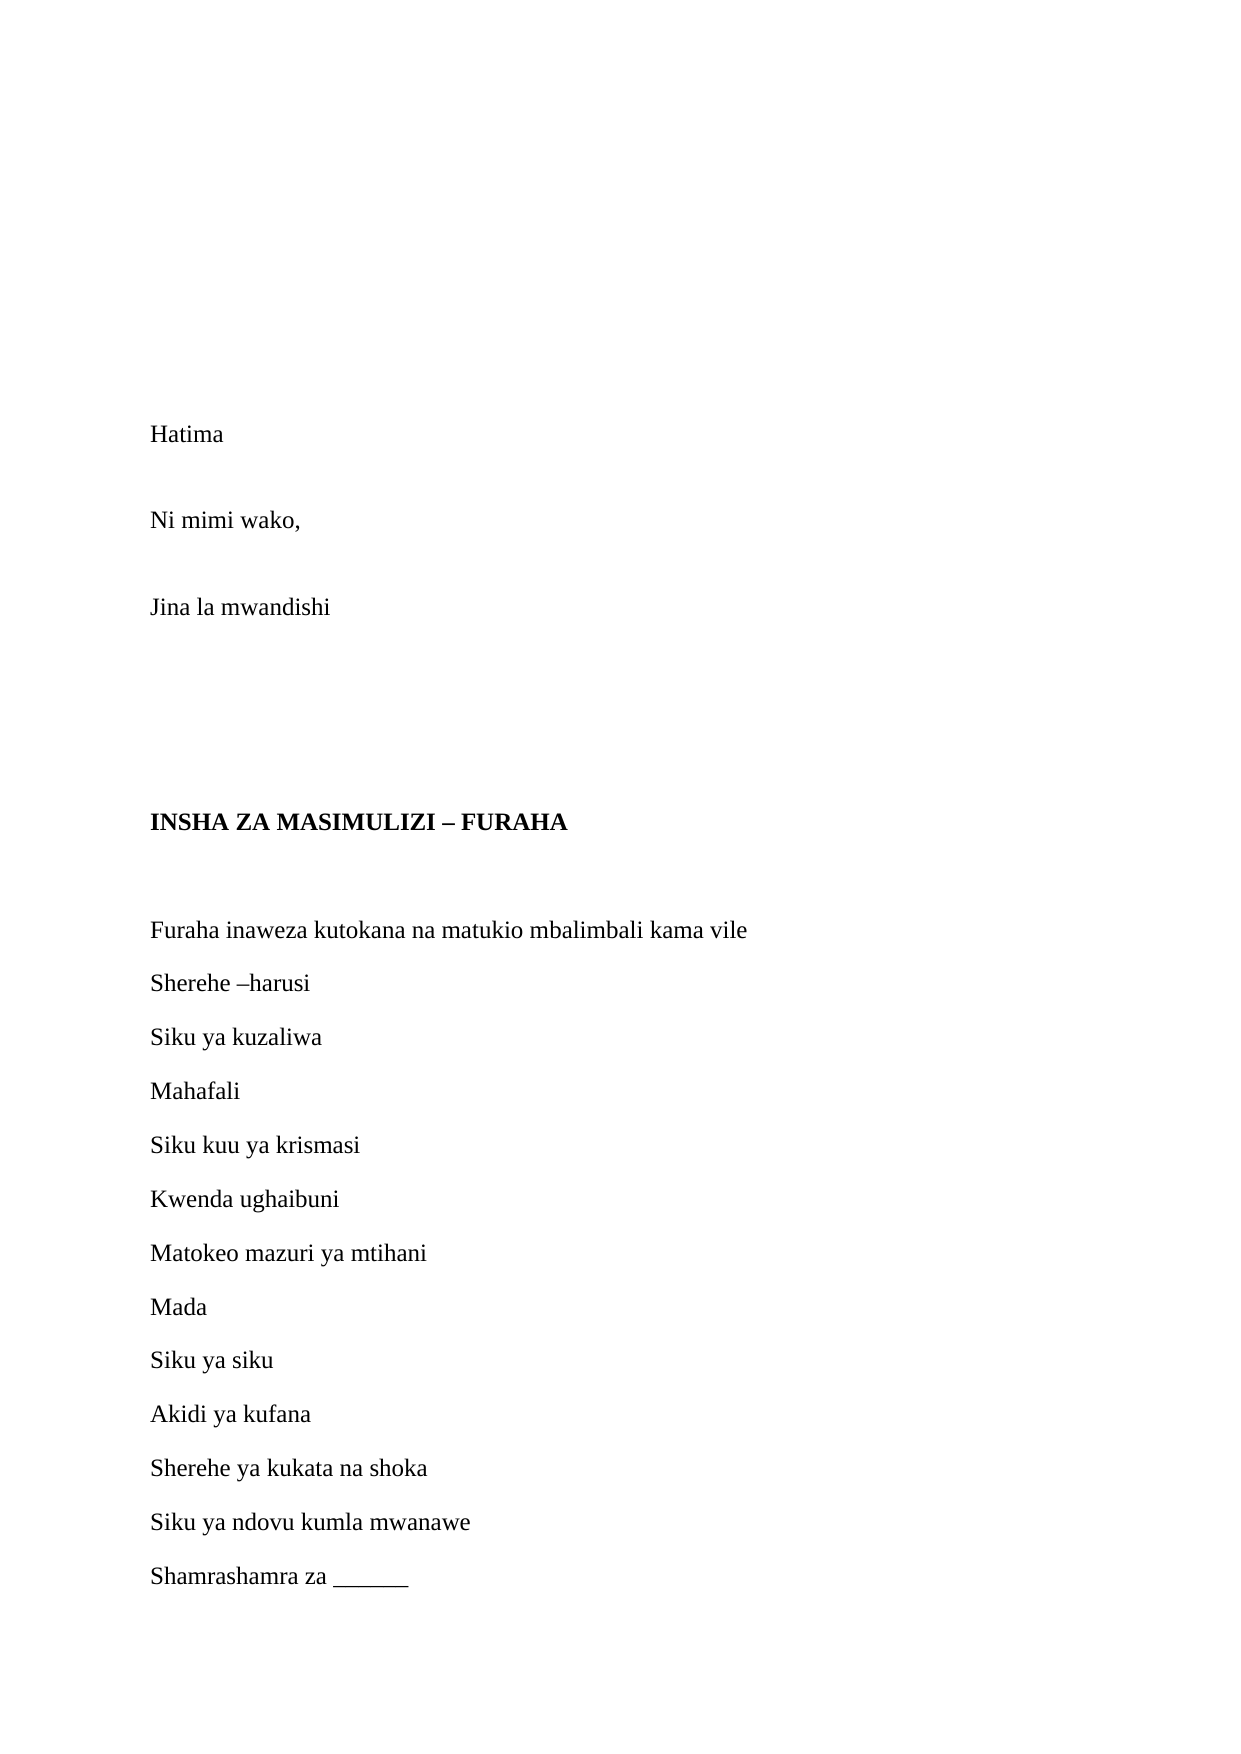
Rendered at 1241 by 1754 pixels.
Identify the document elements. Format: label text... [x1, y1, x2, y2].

text Furaha inaweza kutokana na matukio mbalimbali kama vile [150, 915, 1090, 943]
text Akidi ya kufana [150, 1399, 1090, 1428]
text Siku ya siku [150, 1346, 1090, 1374]
text INSHA ZA MASIMULIZI – FURAHA [150, 807, 1090, 836]
text Ni mimi wako, [150, 473, 1090, 534]
text Matokeo mazuri ya mtihani [150, 1238, 1090, 1267]
text Jina la mwandishi [150, 559, 1090, 620]
text Siku ya kuzaliwa [150, 1022, 1090, 1051]
text Sherehe ya kukata na shoka [150, 1453, 1090, 1482]
text Sherehe –harusi [150, 968, 1090, 997]
text Kwenda ughaibuni [150, 1184, 1090, 1213]
text Hatima [150, 419, 1090, 448]
text Mada [150, 1292, 1090, 1320]
text Shamrashamra za ______ [150, 1561, 1090, 1590]
text Mahafali [150, 1076, 1090, 1105]
text Siku ya ndovu kumla mwanawe [150, 1507, 1090, 1536]
text Siku kuu ya krismasi [150, 1130, 1090, 1159]
